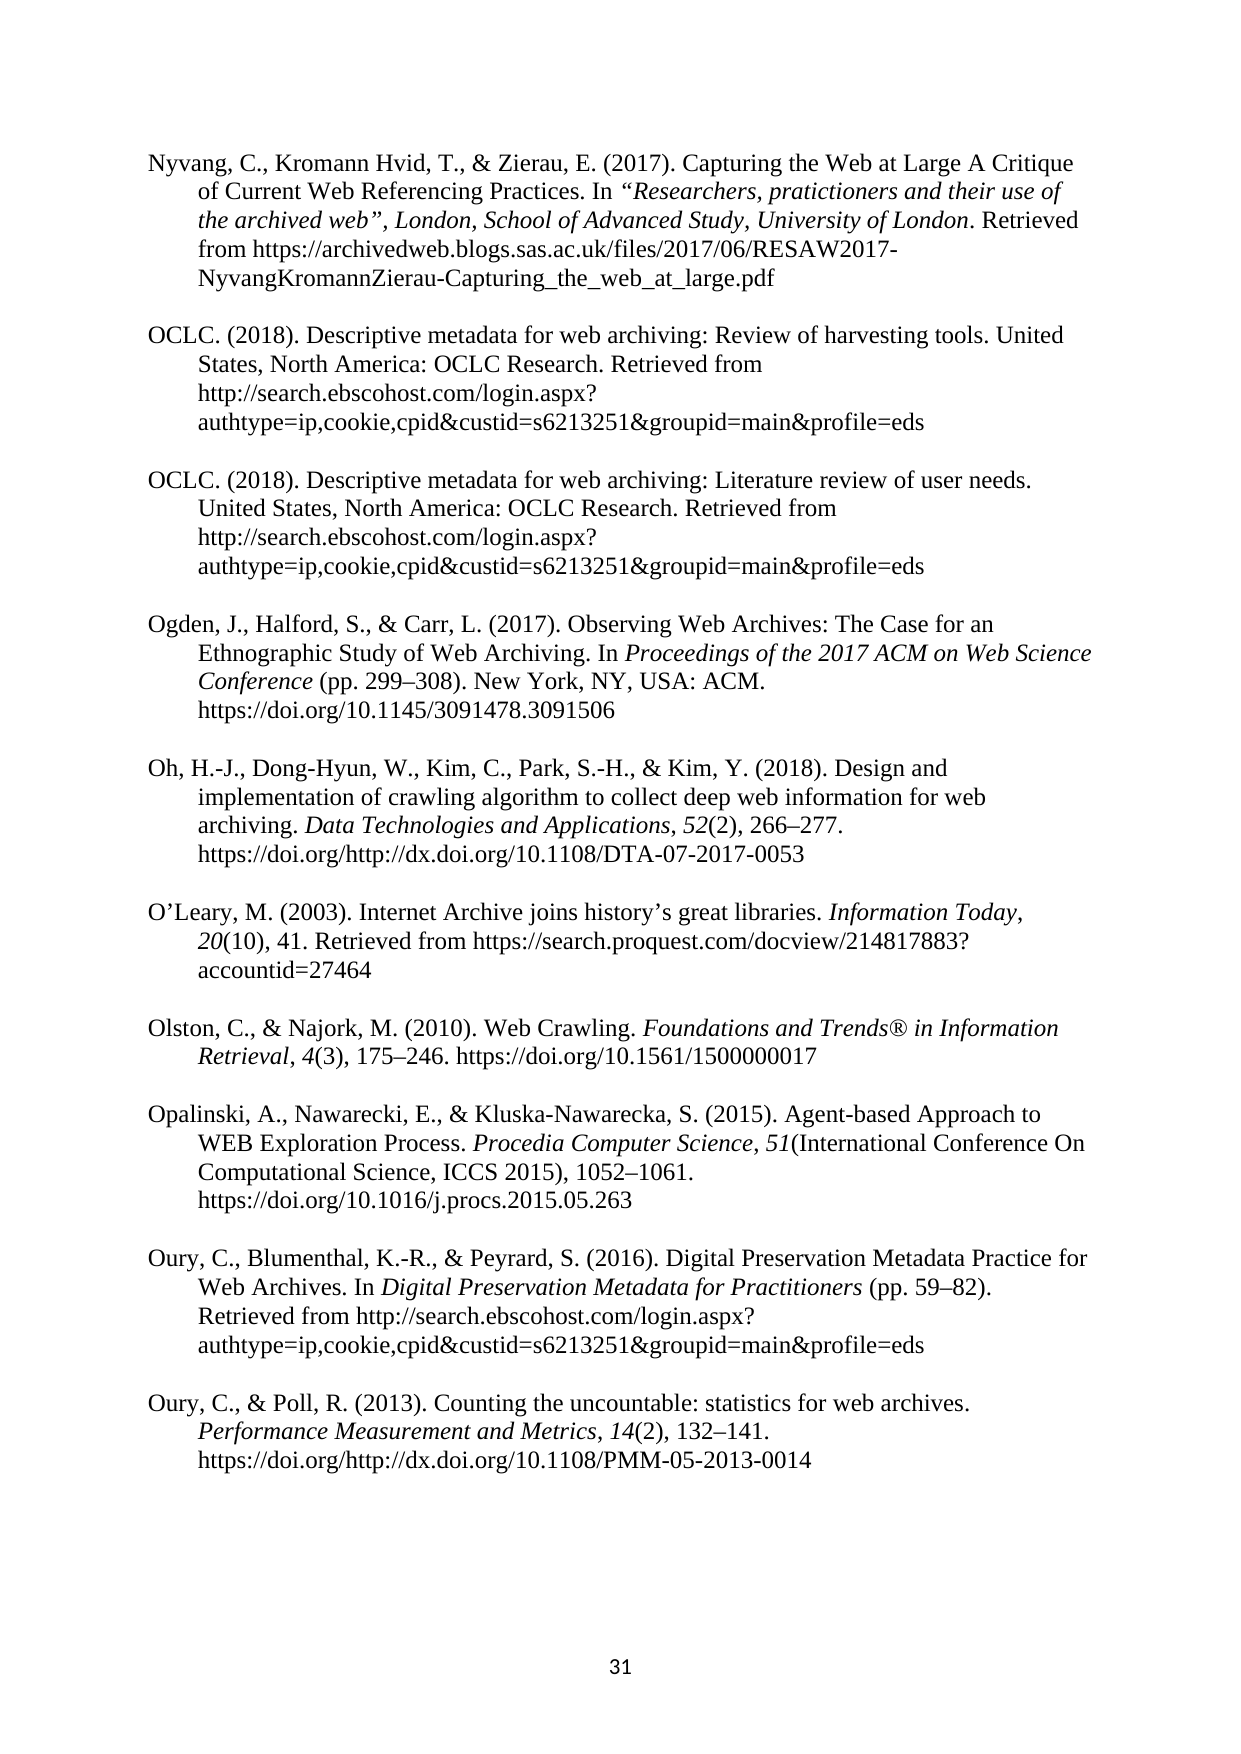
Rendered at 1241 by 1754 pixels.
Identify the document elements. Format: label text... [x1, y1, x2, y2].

text Oury, C., Blumenthal, K.-R., & Peyrard, S. (2016). Digital Preservation Metadata Practice for Web Archives. In Digital Preservation Metadata for Practitioners (pp. 59–82). Retrieved from http://search.ebscohost.com/login.aspx?authtype=ip,cookie,cpid&custid=s6213251&groupid=main&profile=eds [148, 1243, 1093, 1358]
text Nyvang, C., Kromann Hvid, T., & Zierau, E. (2017). Capturing the Web at Large A Critique of Current Web Referencing Practices. In “Researchers, pratictioners and their use of the archived web”, London, School of Advanced Study, University of London. Retrieved from https://archivedweb.blogs.sas.ac.uk/files/2017/06/RESAW2017-NyvangKromannZierau-Capturing_the_web_at_large.pdf [148, 148, 1093, 291]
text Opalinski, A., Nawarecki, E., & Kluska-Nawarecka, S. (2015). Agent-based Approach to WEB Exploration Process. Procedia Computer Science, 51(International Conference On Computational Science, ICCS 2015), 1052–1061. https://doi.org/10.1016/j.procs.2015.05.263 [148, 1099, 1093, 1214]
text OCLC. (2018). Descriptive metadata for web archiving: Review of harvesting tools. United States, North America: OCLC Research. Retrieved from http://search.ebscohost.com/login.aspx?authtype=ip,cookie,cpid&custid=s6213251&groupid=main&profile=eds [148, 321, 1093, 436]
text Oh, H.-J., Dong-Hyun, W., Kim, C., Park, S.-H., & Kim, Y. (2018). Design and implementation of crawling algorithm to collect deep web information for web archiving. Data Technologies and Applications, 52(2), 266–277. https://doi.org/http://dx.doi.org/10.1108/DTA-07-2017-0053 [148, 753, 1093, 868]
text O’Leary, M. (2003). Internet Archive joins history’s great libraries. Information Today, 20(10), 41. Retrieved from https://search.proquest.com/docview/214817883?accountid=27464 [148, 897, 1093, 983]
text OCLC. (2018). Descriptive metadata for web archiving: Literature review of user needs. United States, North America: OCLC Research. Retrieved from http://search.ebscohost.com/login.aspx?authtype=ip,cookie,cpid&custid=s6213251&groupid=main&profile=eds [148, 465, 1093, 580]
text Ogden, J., Halford, S., & Carr, L. (2017). Observing Web Archives: The Case for an Ethnographic Study of Web Archiving. In Proceedings of the 2017 ACM on Web Science Conference (pp. 299–308). New York, NY, USA: ACM. https://doi.org/10.1145/3091478.3091506 [148, 609, 1093, 724]
text Oury, C., & Poll, R. (2013). Counting the uncountable: statistics for web archives. Performance Measurement and Metrics, 14(2), 132–141. https://doi.org/http://dx.doi.org/10.1108/PMM-05-2013-0014 [148, 1388, 1093, 1474]
text Olston, C., & Najork, M. (2010). Web Crawling. Foundations and Trends® in Information Retrieval, 4(3), 175–246. https://doi.org/10.1561/1500000017 [148, 1013, 1093, 1070]
